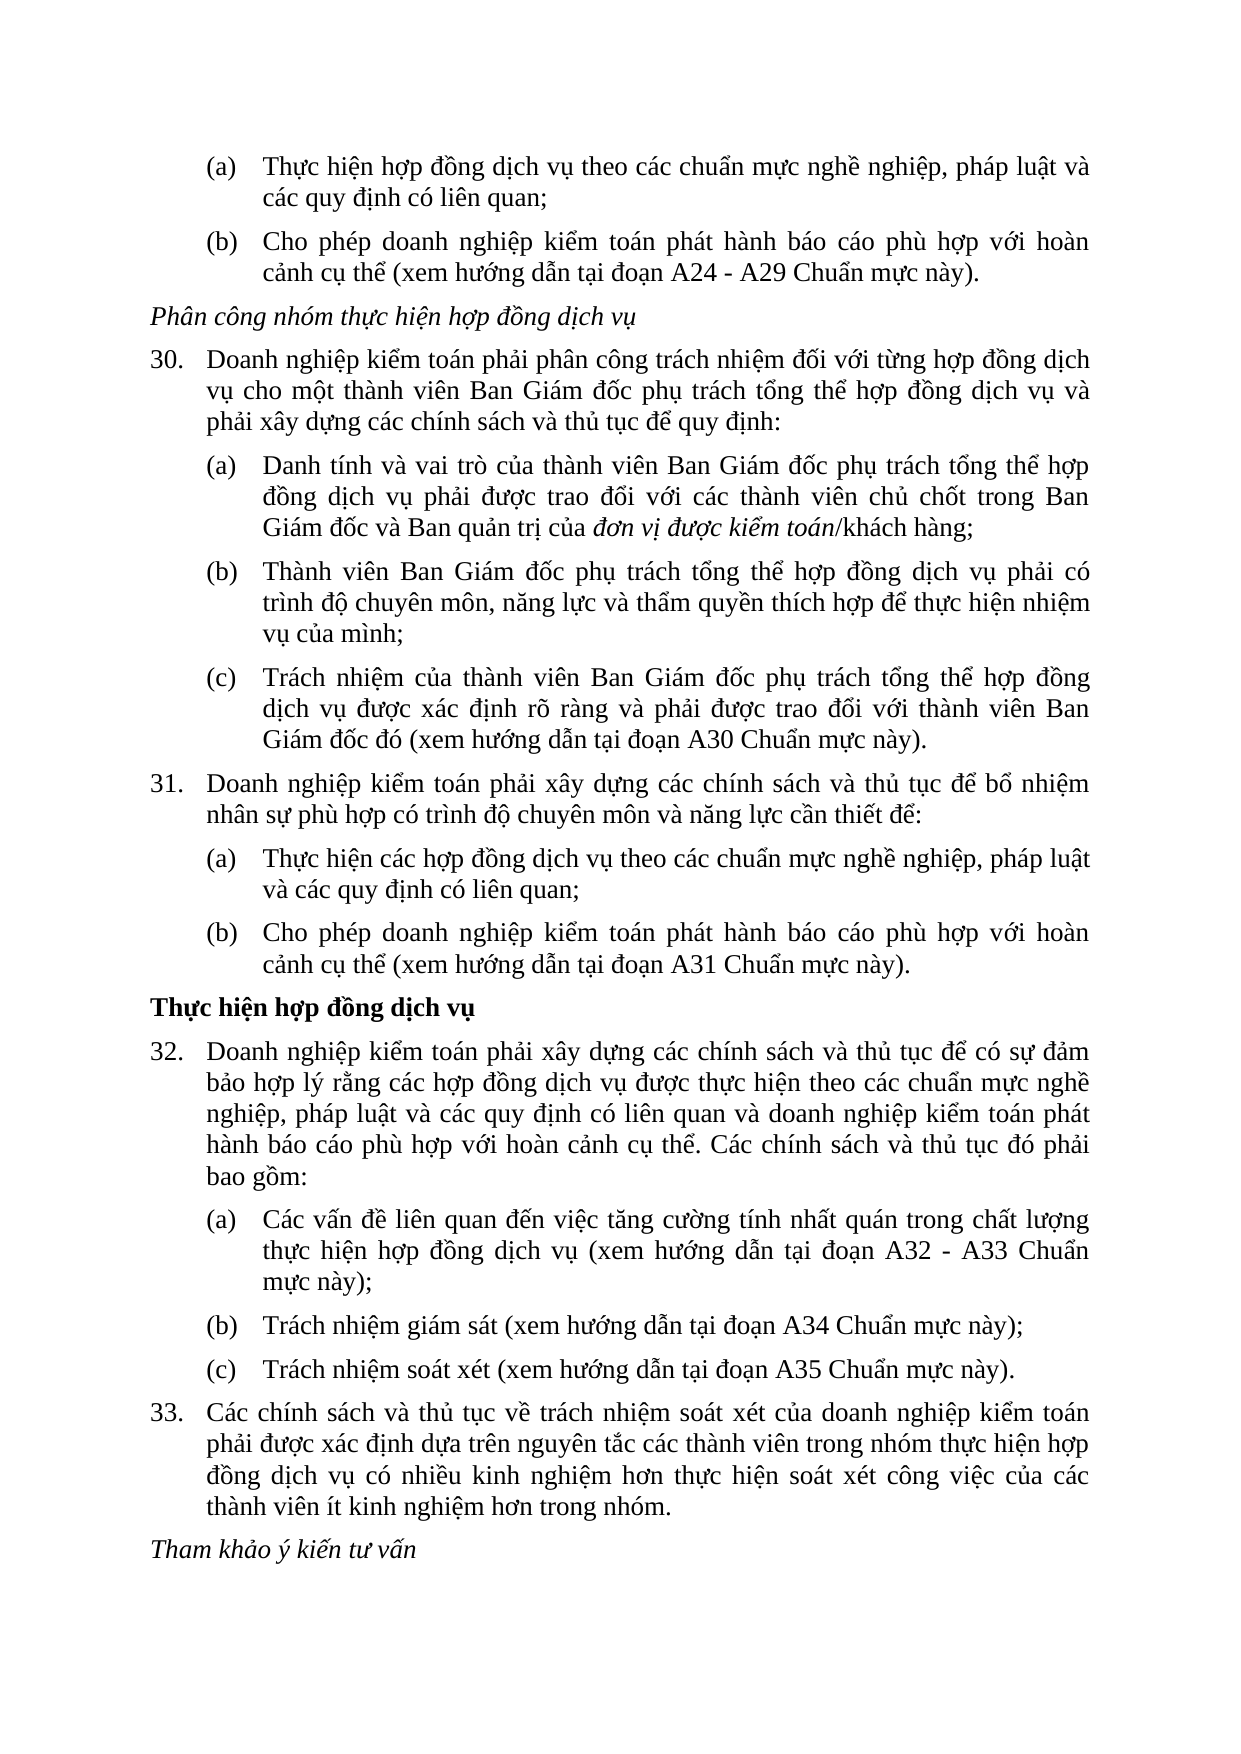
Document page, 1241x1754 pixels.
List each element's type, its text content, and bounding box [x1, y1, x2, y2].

list Thực hiện các hợp đồng dịch vụ theo các chuẩn mực nghề nghiệp, pháp luật và các quy định có liên quan; [206, 842, 1090, 904]
list Cho phép doanh nghiệp kiểm toán phát hành báo cáo phù hợp với hoàn cảnh cụ thể (xem hướng dẫn tại đoạn A31 Chuẩn mực này). [206, 917, 1090, 979]
list Trách nhiệm soát xét (xem hướng dẫn tại đoạn A35 Chuẩn mực này). [206, 1353, 1090, 1384]
list Cho phép doanh nghiệp kiểm toán phát hành báo cáo phù hợp với hoàn cảnh cụ thể (xem hướng dẫn tại đoạn A24 - A29 Chuẩn mực này). [206, 225, 1090, 287]
text Tham khảo ý kiến tư vấn [150, 1533, 1090, 1565]
list Các chính sách và thủ tục về trách nhiệm soát xét của doanh nghiệp kiểm toán phải được xác định dựa trên nguyên tắc các thành viên trong nhóm thực hiện hợp đồng dịch vụ có nhiều kinh nghiệm hơn thực hiện soát xét công việc của các thành viên ít kinh nghiệm hơn trong nhóm. [150, 1396, 1090, 1521]
text Phân công nhóm thực hiện hợp đồng dịch vụ [150, 299, 1090, 331]
list Thực hiện hợp đồng dịch vụ theo các chuẩn mực nghề nghiệp, pháp luật và các quy định có liên quan; [206, 150, 1090, 212]
list Trách nhiệm giám sát (xem hướng dẫn tại đoạn A34 Chuẩn mực này); [206, 1309, 1090, 1340]
list Thành viên Ban Giám đốc phụ trách tổng thể hợp đồng dịch vụ phải có trình độ chuyên môn, năng lực và thẩm quyền thích hợp để thực hiện nhiệm vụ của mình; [206, 555, 1090, 648]
list Trách nhiệm của thành viên Ban Giám đốc phụ trách tổng thể hợp đồng dịch vụ được xác định rõ ràng và phải được trao đổi với thành viên Ban Giám đốc đó (xem hướng dẫn tại đoạn A30 Chuẩn mực này). [206, 661, 1090, 754]
list Danh tính và vai trò của thành viên Ban Giám đốc phụ trách tổng thể hợp đồng dịch vụ phải được trao đổi với các thành viên chủ chốt trong Ban Giám đốc và Ban quản trị của đơn vị được kiểm toán/khách hàng; [206, 449, 1090, 543]
text Thực hiện hợp đồng dịch vụ [150, 991, 1090, 1022]
list Các vấn đề liên quan đến việc tăng cường tính nhất quán trong chất lượng thực hiện hợp đồng dịch vụ (xem hướng dẫn tại đoạn A32 - A33 Chuẩn mực này); [206, 1203, 1090, 1297]
list Doanh nghiệp kiểm toán phải xây dựng các chính sách và thủ tục để có sự đảm bảo hợp lý rằng các hợp đồng dịch vụ được thực hiện theo các chuẩn mực nghề nghiệp, pháp luật và các quy định có liên quan và doanh nghiệp kiểm toán phát hành báo cáo phù hợp với hoàn cảnh cụ thể. Các chính sách và thủ tục đó phải bao gồm: [150, 1035, 1090, 1191]
list Doanh nghiệp kiểm toán phải phân công trách nhiệm đối với từng hợp đồng dịch vụ cho một thành viên Ban Giám đốc phụ trách tổng thể hợp đồng dịch vụ và phải xây dựng các chính sách và thủ tục để quy định: [150, 343, 1090, 437]
list Doanh nghiệp kiểm toán phải xây dựng các chính sách và thủ tục để bổ nhiệm nhân sự phù hợp có trình độ chuyên môn và năng lực cần thiết để: [150, 767, 1090, 829]
